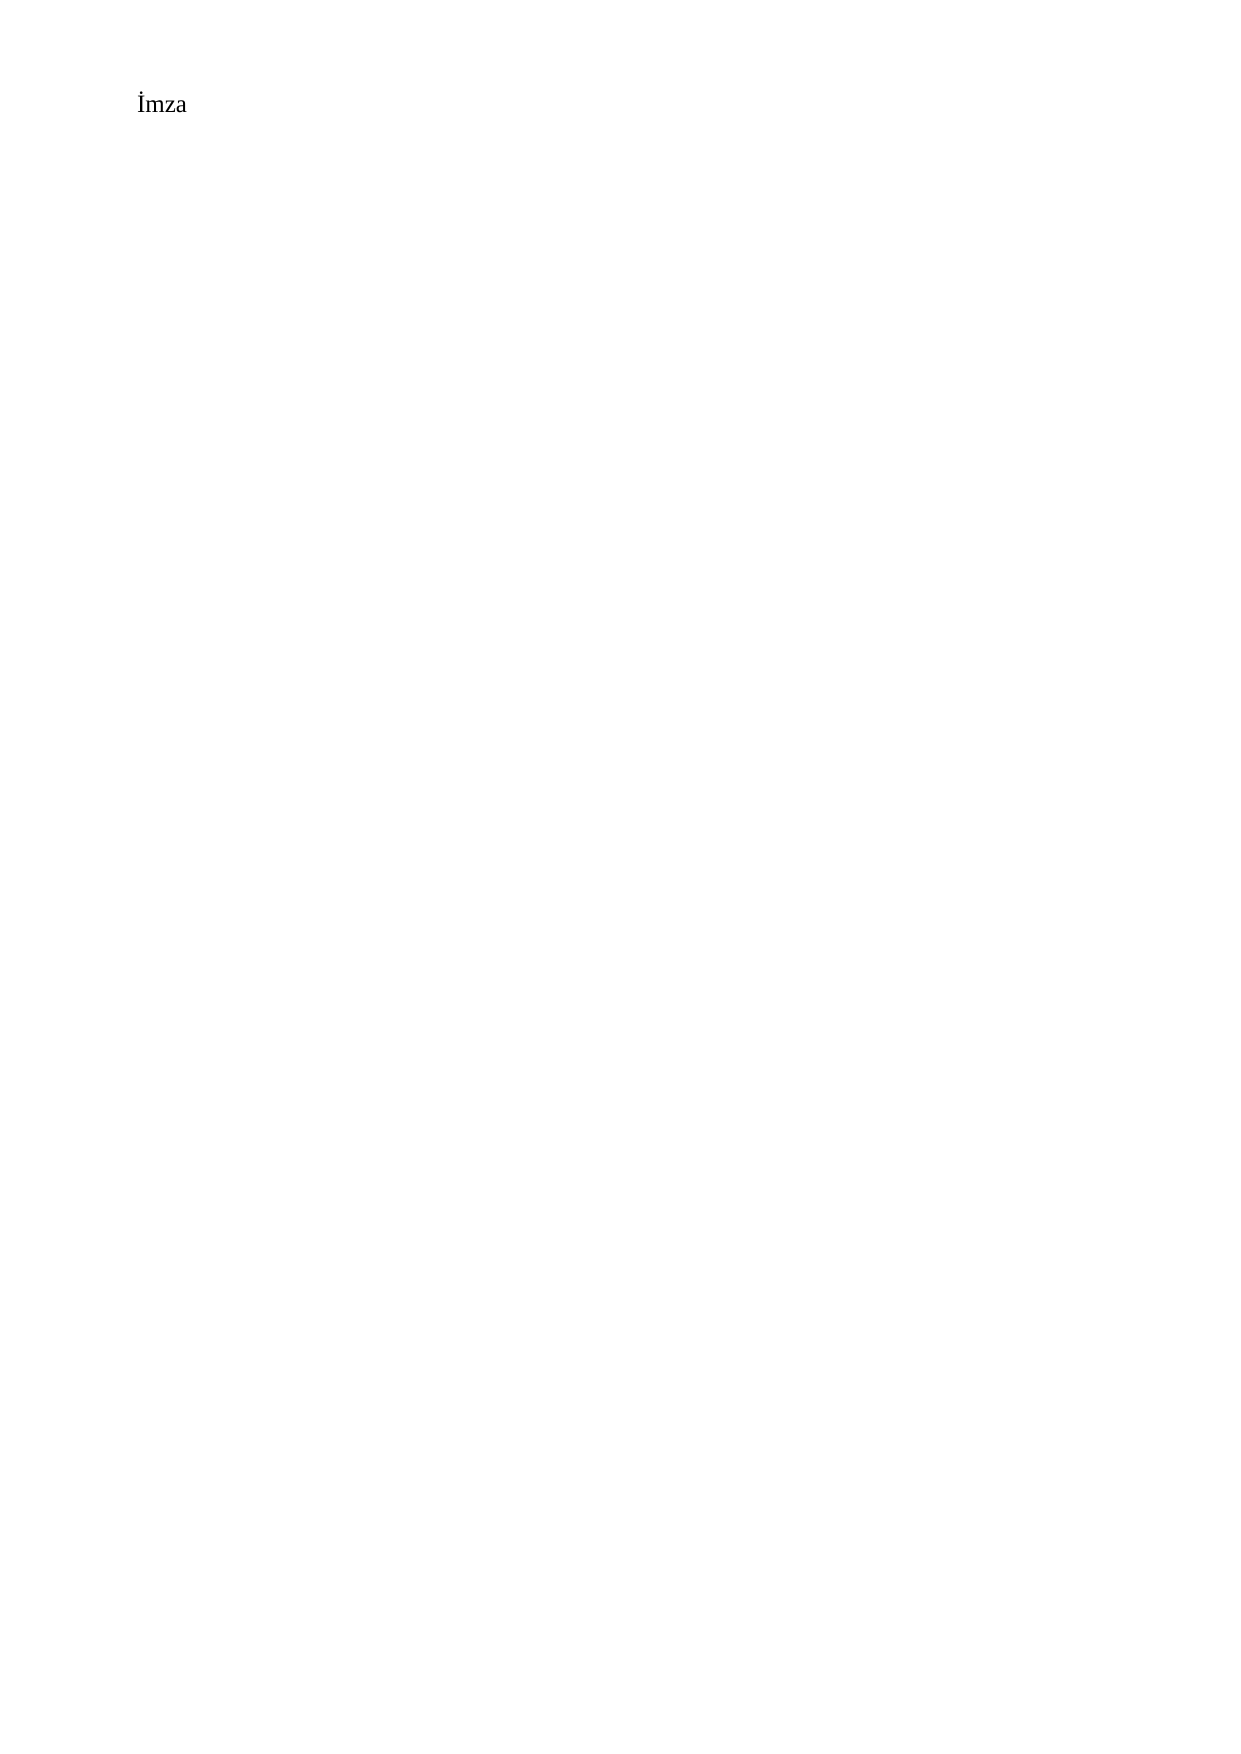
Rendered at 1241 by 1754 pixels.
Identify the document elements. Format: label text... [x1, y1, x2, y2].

text İmza [118, 89, 1152, 117]
